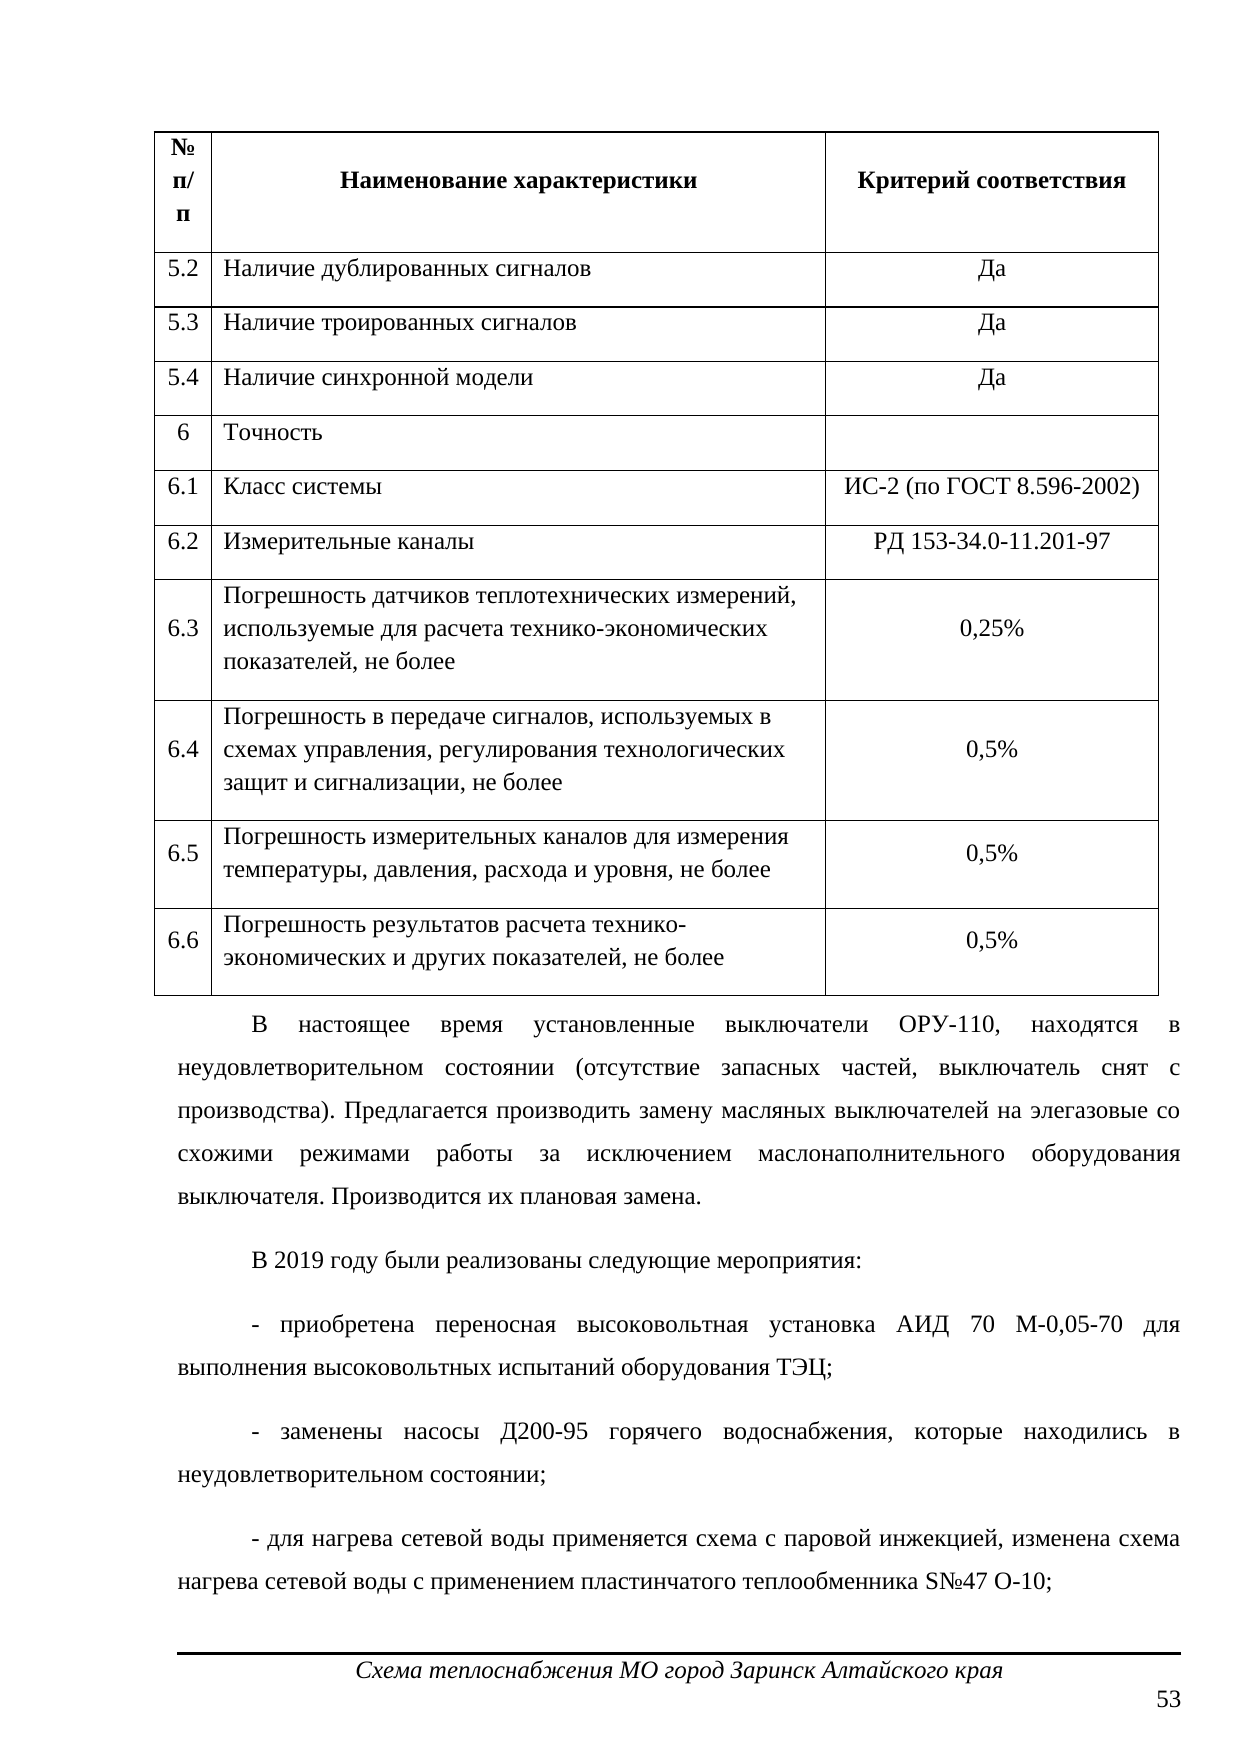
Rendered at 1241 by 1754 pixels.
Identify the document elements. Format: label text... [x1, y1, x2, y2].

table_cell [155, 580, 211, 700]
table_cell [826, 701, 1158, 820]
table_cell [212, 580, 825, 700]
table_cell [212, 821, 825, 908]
text В 2019 году были реализованы следующие мероприятия: [177, 1245, 1181, 1274]
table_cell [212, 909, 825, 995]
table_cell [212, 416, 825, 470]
text В настоящее время установленные выключатели ОРУ-110, находятся в неудовлетворительном состоянии (отсутствие запасных частей, выключатель снят с производства). Предлагается производить замену масляных выключателей на элегазовые со схожими режимами работы за исключением маслонаполнительного оборудования выключателя. Производится их плановая замена. [177, 1009, 1181, 1210]
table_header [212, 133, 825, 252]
text - приобретена переносная высоковольтная установка АИД 70 М-0,05-70 для выполнения высоковольтных испытаний оборудования ТЭЦ; [177, 1309, 1181, 1381]
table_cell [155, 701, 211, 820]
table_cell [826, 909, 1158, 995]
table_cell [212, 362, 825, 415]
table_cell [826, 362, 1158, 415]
text - для нагрева сетевой воды применяется схема с паровой инжекцией, изменена схема нагрева сетевой воды с применением пластинчатого теплообменника S№47 О-10; [177, 1523, 1181, 1595]
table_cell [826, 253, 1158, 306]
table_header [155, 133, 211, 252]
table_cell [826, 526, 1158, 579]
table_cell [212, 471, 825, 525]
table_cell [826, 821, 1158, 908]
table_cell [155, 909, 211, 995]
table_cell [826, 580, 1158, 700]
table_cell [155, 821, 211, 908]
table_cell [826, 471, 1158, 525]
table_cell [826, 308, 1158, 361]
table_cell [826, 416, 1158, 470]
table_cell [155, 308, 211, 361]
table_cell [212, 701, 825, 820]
text - заменены насосы Д200-95 горячего водоснабжения, которые находились в неудовлетворительном состоянии; [177, 1416, 1181, 1488]
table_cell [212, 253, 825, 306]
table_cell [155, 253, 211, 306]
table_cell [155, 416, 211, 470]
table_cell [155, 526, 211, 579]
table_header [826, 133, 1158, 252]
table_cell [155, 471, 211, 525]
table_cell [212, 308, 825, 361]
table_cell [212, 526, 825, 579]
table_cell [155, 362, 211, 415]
